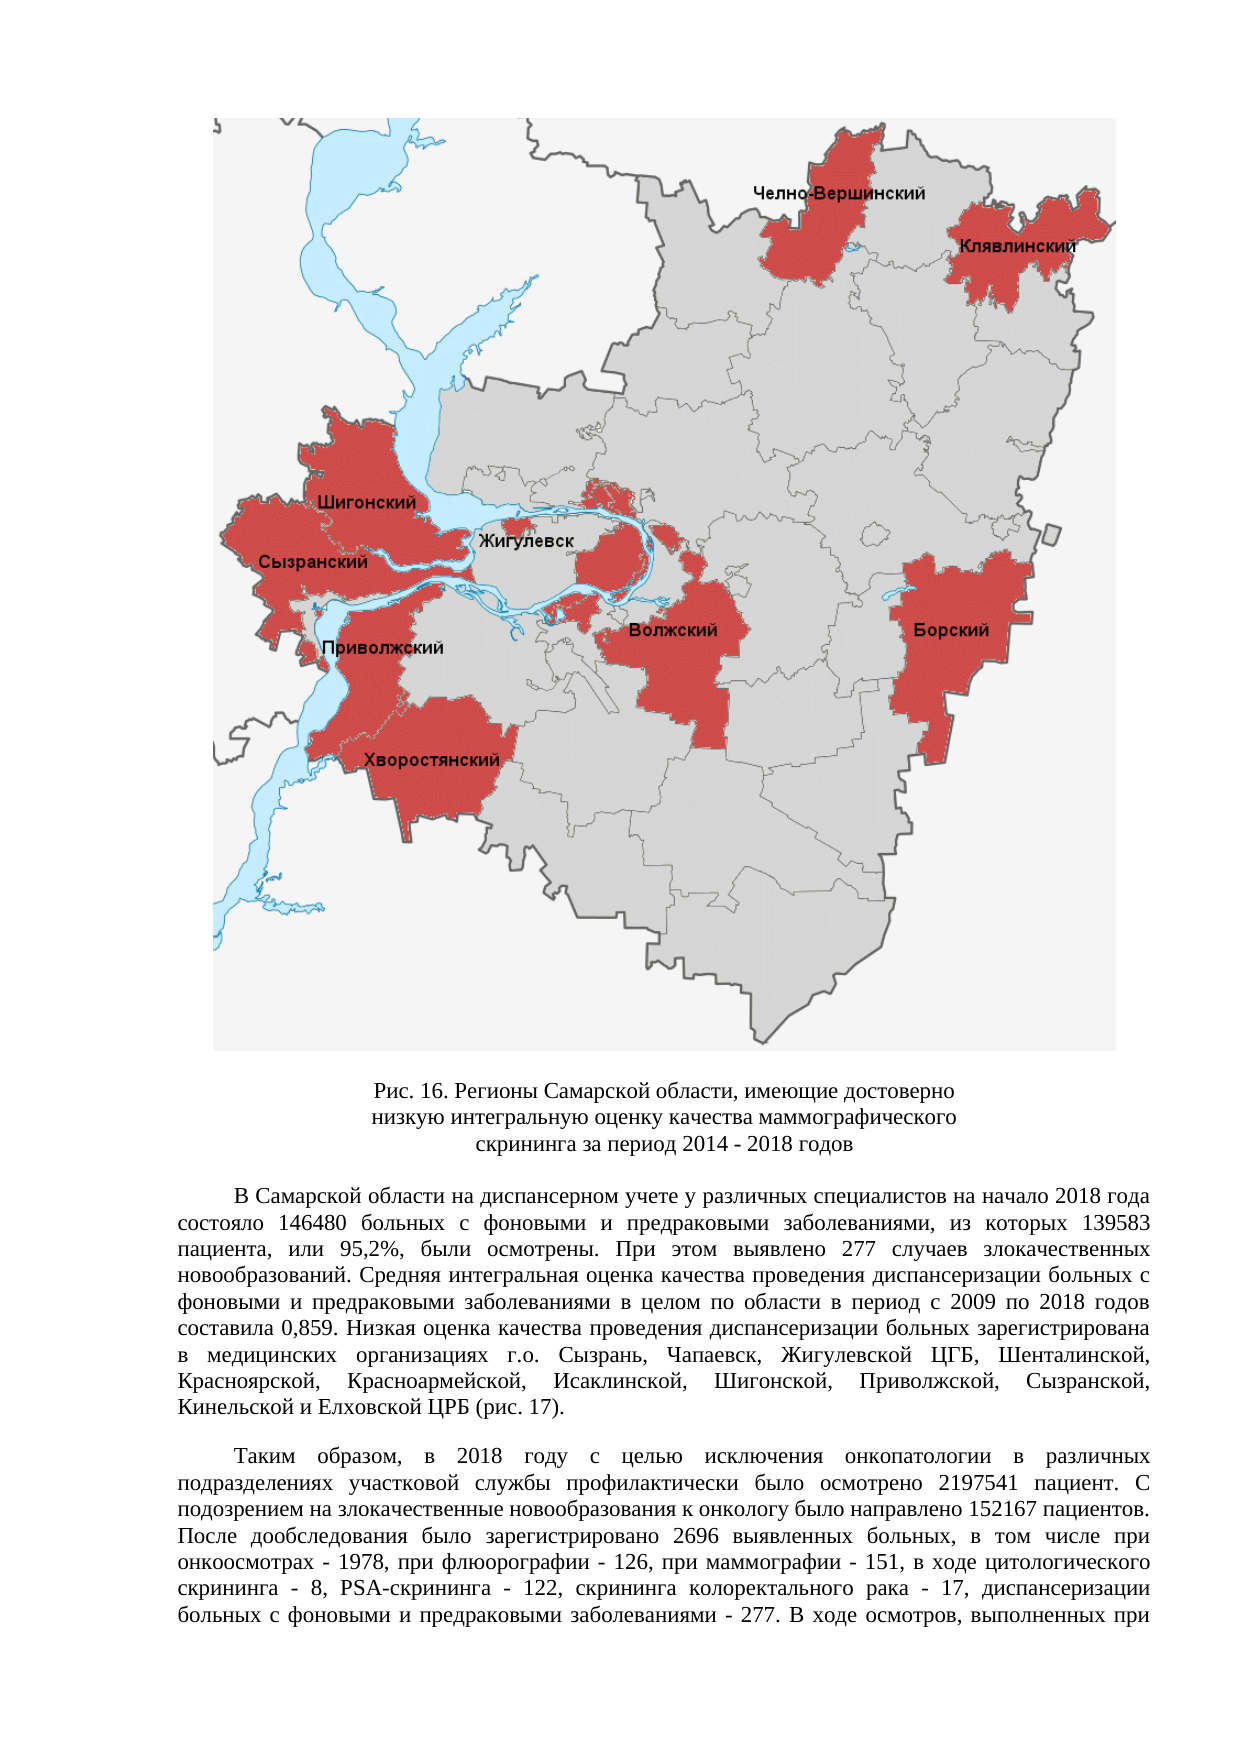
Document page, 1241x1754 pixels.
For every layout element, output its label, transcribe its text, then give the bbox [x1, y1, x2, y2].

text низкую интегральную оценку качества маммографического [177, 1103, 1152, 1130]
picture [213, 118, 1116, 1051]
text В Самарской области на диспансерном учете у различных специалистов на начало 2018 года состояло 146480 больных с фоновыми и предраковыми заболеваниями, из которых 139583 пациента, или 95,2%, были осмотрены. При этом выявлено 277 случаев злокачественных новообразований. Средняя интегральная оценка качества проведения диспансеризации больных с фоновыми и предраковыми заболеваниями в целом по области в период с 2009 по 2018 годов составила 0,859. Низкая оценка качества проведения диспансеризации больных зарегистрирована в медицинских организациях г.о. Сызрань, Чапаевск, Жигулевской ЦГБ, Шенталинской, Красноярской, Красноармейской, Исаклинской, Шигонской, Приволжской, Сызранской, Кинельской и Елховской ЦРБ (рис. 17). [177, 1182, 1152, 1420]
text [177, 1443, 1152, 1627]
text скрининга за период 2014 - 2018 годов [177, 1130, 1152, 1156]
text Рис. 16. Регионы Самарской области, имеющие достоверно [177, 1077, 1152, 1103]
